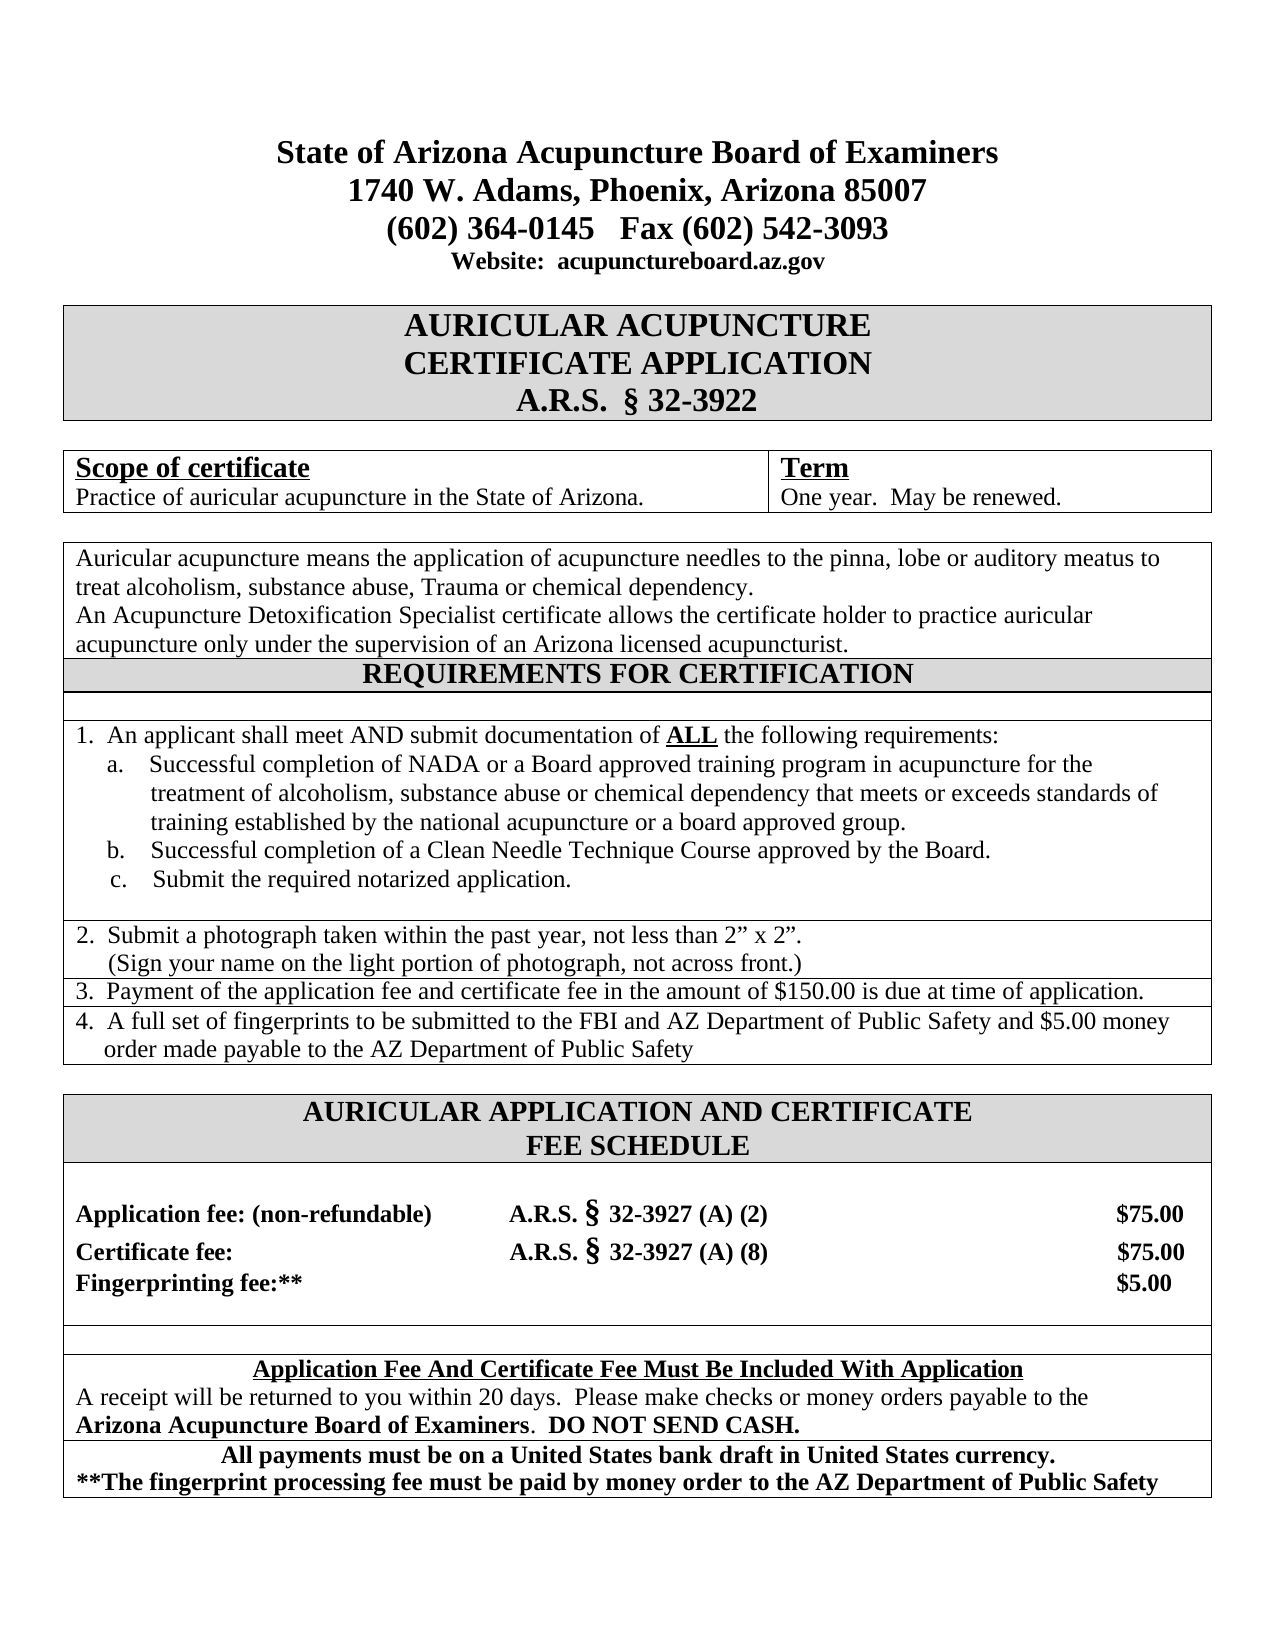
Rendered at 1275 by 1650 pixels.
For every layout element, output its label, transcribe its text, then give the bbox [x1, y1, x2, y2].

table_cell Application Fee And Certificate Fee Must Be Included With Application A receipt will be returned to you within 20 days. Please make checks or money orders payable to the Arizona Acupuncture Board of Examiners. DO NOT SEND CASH. [64, 1355, 1211, 1440]
table_cell 3. Payment of the application fee and certificate fee in the amount of $150.00 is due at time of application. [64, 979, 1211, 1006]
table_cell [64, 693, 1211, 720]
table_cell 4. A full set of fingerprints to be submitted to the FBI and AZ Department of Public Safety and $5.00 money order made payable to the AZ Department of Public Safety [64, 1007, 1211, 1063]
text Website: acupunctureboard.az.gov [248, 247, 1027, 275]
text State of Arizona Acupuncture Board of Examiners 1740 W. Adams, Phoenix, Arizona 85007 [247, 132, 1027, 208]
table_cell REQUIREMENTS FOR CERTIFICATION [64, 659, 1211, 691]
table_header Auricular acupuncture means the application of acupuncture needles to the pinna, lobe or auditory meatus to treat alcoholism, substance abuse, Trauma or chemical dependency. An Acupuncture Detoxification Specialist certificate allows the certificate holder to practice auricular acupuncture only under the supervision of an Arizona licensed acupuncturist. [64, 543, 1211, 658]
table_cell An applicant shall meet AND submit documentation of ALL the following requirements: Successful completion of NADA or a Board approved training program in acupuncture for the treatment of alcoholism, substance abuse or chemical dependency that meets or exceeds standards of training established by the national acupuncture or a board approved group. Successful completion of a Clean Needle Technique Course approved by the Board. Submit the required notarized application. [64, 721, 1211, 920]
table_cell Application fee: (non-refundable) A.R.S. § 32-3927 (A) (2) $75.00 Certificate fee: A.R.S. § 32-3927 (A) (8) $75.00 Fingerprinting fee:** $5.00 [64, 1163, 1211, 1325]
table_cell 2. Submit a photograph taken within the past year, not less than 2” x 2”. (Sign your name on the light portion of photograph, not across front.) [64, 921, 1211, 977]
text (602) 364-0145 Fax (602) 542-3093 [52, 208, 1223, 247]
table_header Scope of certificate Practice of auricular acupuncture in the State of Arizona. [64, 451, 768, 512]
table_header AURICULAR ACUPUNCTURE CERTIFICATE APPLICATION A.R.S. § 32-3922 [64, 306, 1211, 420]
table_cell All payments must be on a United States bank draft in United States currency. **The fingerprint processing fee must be paid by money order to the AZ Department of Public Safety [64, 1441, 1211, 1497]
table_cell [64, 1326, 1211, 1353]
table_header Term One year. May be renewed. [769, 451, 1211, 512]
table_header AURICULAR APPLICATION AND CERTIFICATE FEE SCHEDULE [64, 1095, 1211, 1162]
